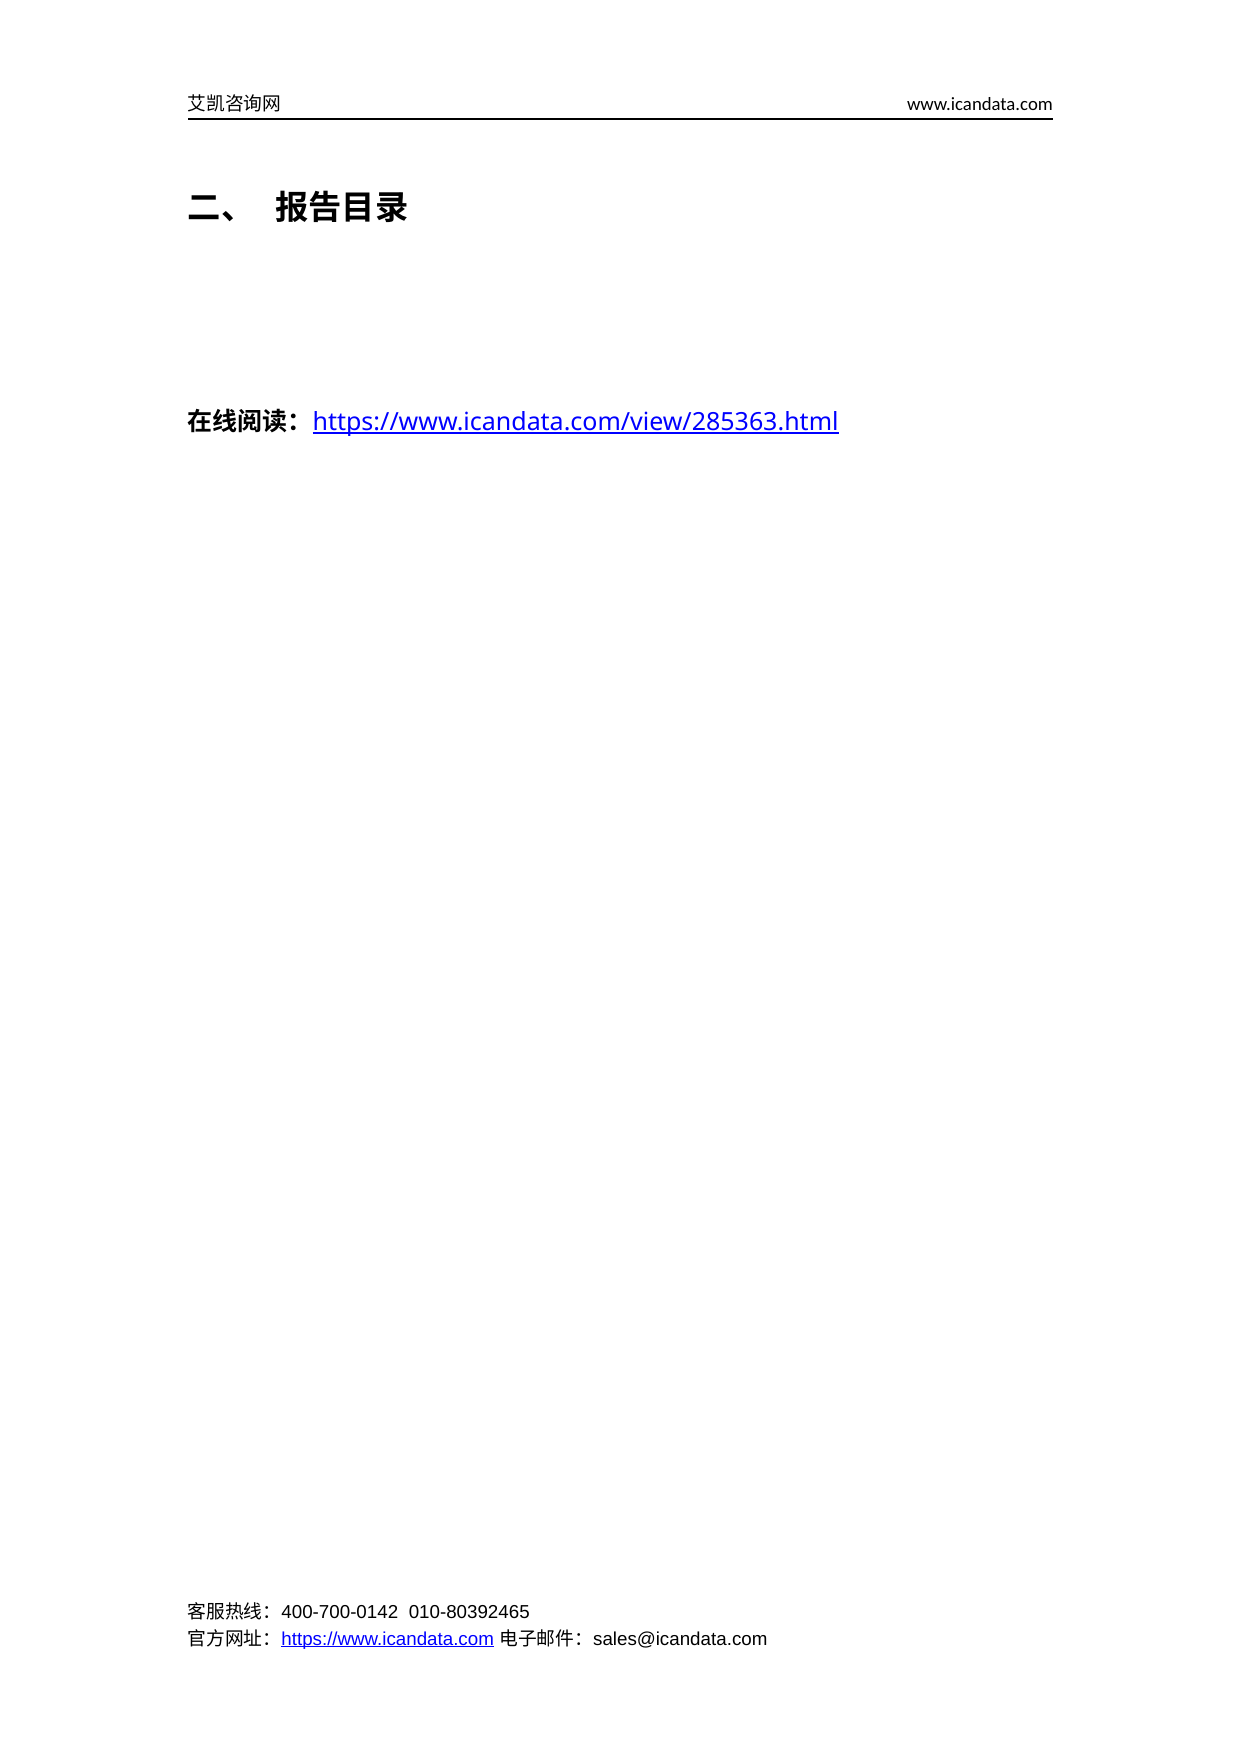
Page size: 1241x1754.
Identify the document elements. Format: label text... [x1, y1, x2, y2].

subtitle 报告目录 [187, 172, 1053, 237]
text 在线阅读：https://www.icandata.com/view/285363.html [187, 387, 1053, 452]
